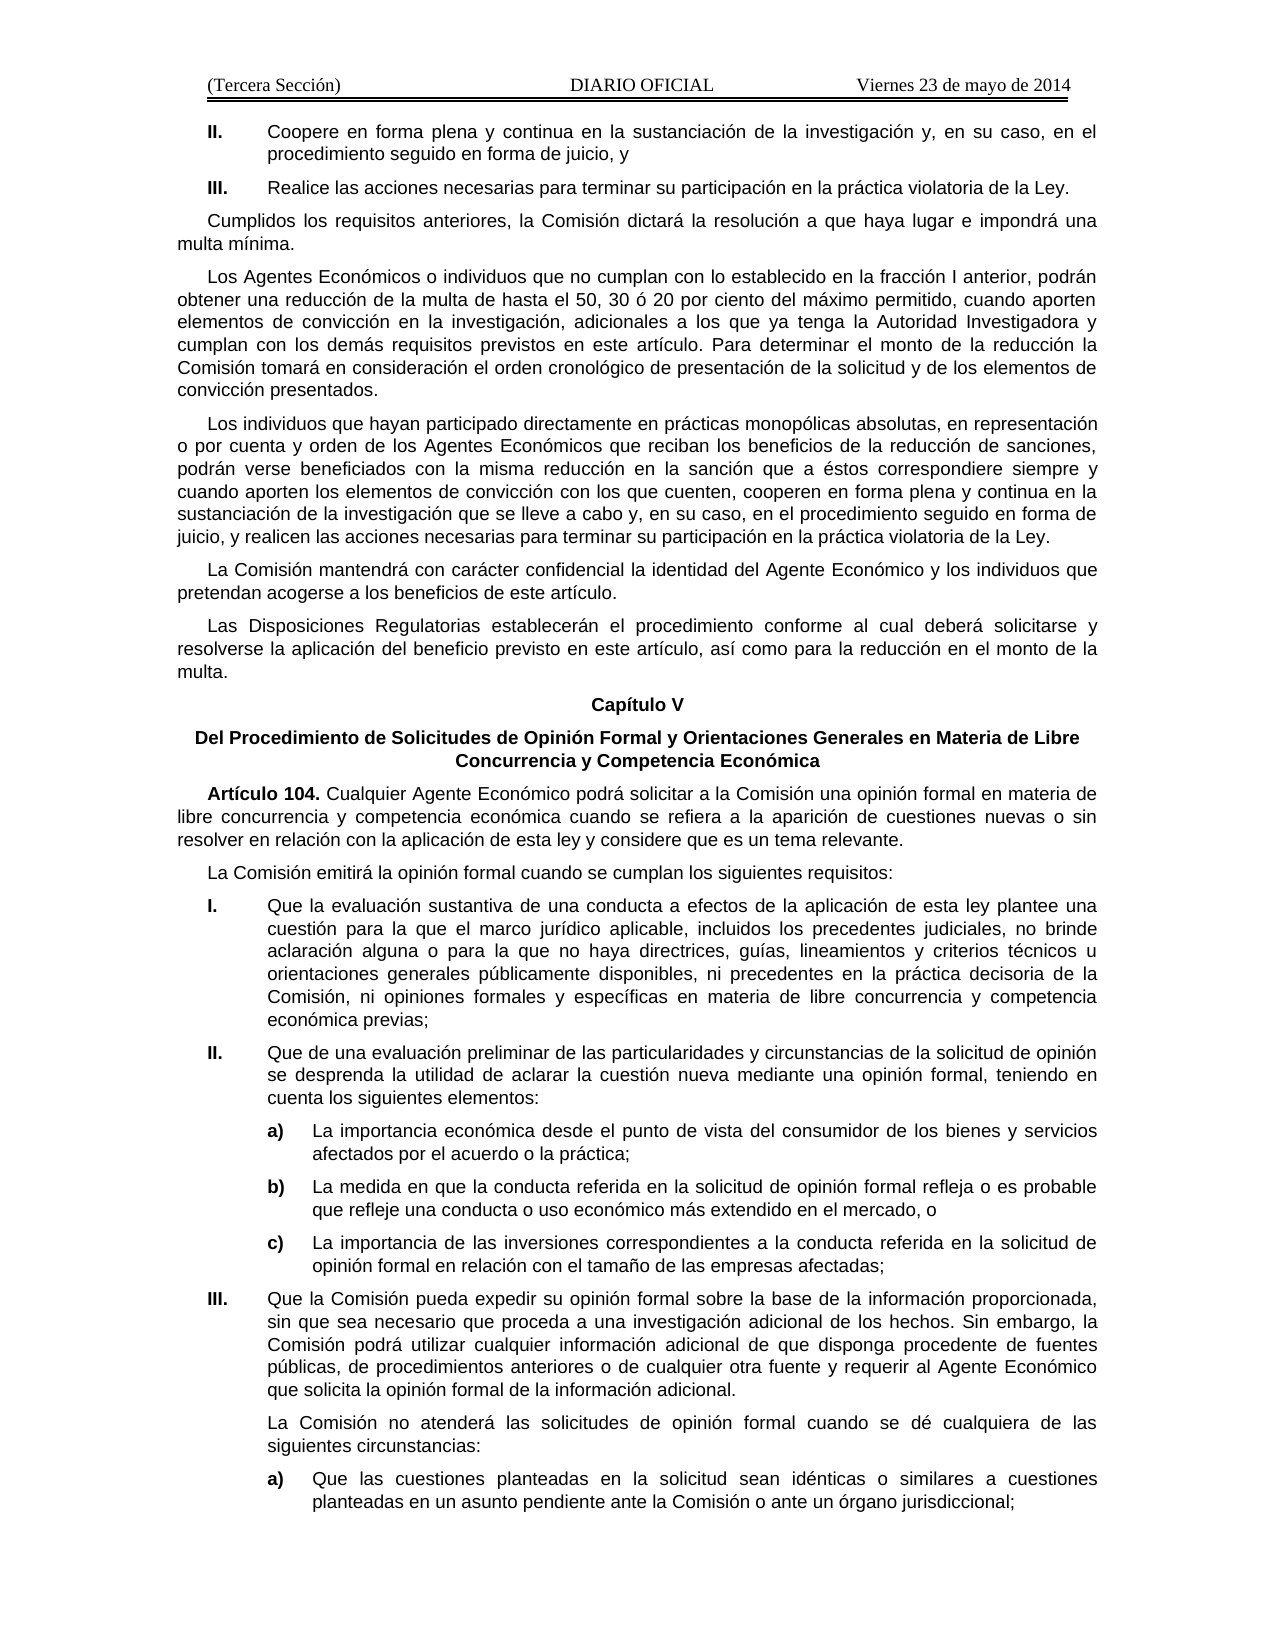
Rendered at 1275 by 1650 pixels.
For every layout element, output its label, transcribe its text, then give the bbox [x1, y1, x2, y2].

text II. Coopere en forma plena y continua en la sustanciación de la investigación y, en su caso, en el procedimiento seguido en forma de juicio, y [207, 120, 1098, 165]
text Artículo 104. Cualquier Agente Económico podrá solicitar a la Comisión una opinión formal en materia de libre concurrencia y competencia económica cuando se refiera a la aparición de cuestiones nuevas o sin resolver en relación con la aplicación de esta ley y considere que es un tema relevante. [177, 782, 1098, 851]
text b) La medida en que la conducta referida en la solicitud de opinión formal refleja o es probable que refleje una conducta o uso económico más extendido en el mercado, o [267, 1176, 1098, 1221]
text Las Disposiciones Regulatorias establecerán el procedimiento conforme al cual deberá solicitarse y resolverse la aplicación del beneficio previsto en este artículo, así como para la reducción en el monto de la multa. [177, 614, 1098, 683]
text c) La importancia de las inversiones correspondientes a la conducta referida en la solicitud de opinión formal en relación con el tamaño de las empresas afectadas; [267, 1232, 1098, 1277]
text La Comisión no atenderá las solicitudes de opinión formal cuando se dé cualquiera de las siguientes circunstancias: [207, 1412, 1098, 1457]
text La Comisión emitirá la opinión formal cuando se cumplan los siguientes requisitos: [177, 861, 1098, 884]
text III. Que la Comisión pueda expedir su opinión formal sobre la base de la información proporcionada, sin que sea necesario que proceda a una investigación adicional de los hechos. Sin embargo, la Comisión podrá utilizar cualquier información adicional de que disponga procedente de fuentes públicas, de procedimientos anteriores o de cualquier otra fuente y requerir al Agente Económico que solicita la opinión formal de la información adicional. [207, 1287, 1098, 1401]
text La Comisión mantendrá con carácter confidencial la identidad del Agente Económico y los individuos que pretendan acogerse a los beneficios de este artículo. [177, 559, 1098, 604]
text III. Realice las acciones necesarias para terminar su participación en la práctica violatoria de la Ley. [207, 176, 1098, 199]
text I. Que la evaluación sustantiva de una conducta a efectos de la aplicación de esta ley plantee una cuestión para la que el marco jurídico aplicable, incluidos los precedentes judiciales, no brinde aclaración alguna o para la que no haya directrices, guías, lineamientos y criterios técnicos u orientaciones generales públicamente disponibles, ni precedentes en la práctica decisoria de la Comisión, ni opiniones formales y específicas en materia de libre concurrencia y competencia económica previas; [207, 894, 1098, 1031]
text Los individuos que hayan participado directamente en prácticas monopólicas absolutas, en representación o por cuenta y orden de los Agentes Económicos que reciban los beneficios de la reducción de sanciones, podrán verse beneficiados con la misma reducción en la sanción que a éstos correspondiere siempre y cuando aporten los elementos de convicción con los que cuenten, cooperen en forma plena y continua en la sustanciación de la investigación que se lleve a cabo y, en su caso, en el procedimiento seguido en forma de juicio, y realicen las acciones necesarias para terminar su participación en la práctica violatoria de la Ley. [177, 412, 1098, 548]
text II. Que de una evaluación preliminar de las particularidades y circunstancias de la solicitud de opinión se desprenda la utilidad de aclarar la cuestión nueva mediante una opinión formal, teniendo en cuenta los siguientes elementos: [207, 1041, 1098, 1109]
text Los Agentes Económicos o individuos que no cumplan con lo establecido en la fracción I anterior, podrán obtener una reducción de la multa de hasta el 50, 30 ó 20 por ciento del máximo permitido, cuando aporten elementos de convicción en la investigación, adicionales a los que ya tenga la Autoridad Investigadora y cumplan con los demás requisitos previstos en este artículo. Para determinar el monto de la reducción la Comisión tomará en consideración el orden cronológico de presentación de la solicitud y de los elementos de convicción presentados. [177, 265, 1098, 401]
text a) La importancia económica desde el punto de vista del consumidor de los bienes y servicios afectados por el acuerdo o la práctica; [267, 1120, 1098, 1165]
text Capítulo V [177, 693, 1098, 716]
text Cumplidos los requisitos anteriores, la Comisión dictará la resolución a que haya lugar e impondrá una multa mínima. [177, 209, 1098, 254]
text Del Procedimiento de Solicitudes de Opinión Formal y Orientaciones Generales en Materia de Libre Concurrencia y Competencia Económica [177, 726, 1098, 772]
text a) Que las cuestiones planteadas en la solicitud sean idénticas o similares a cuestiones planteadas en un asunto pendiente ante la Comisión o ante un órgano jurisdiccional; [267, 1467, 1098, 1513]
